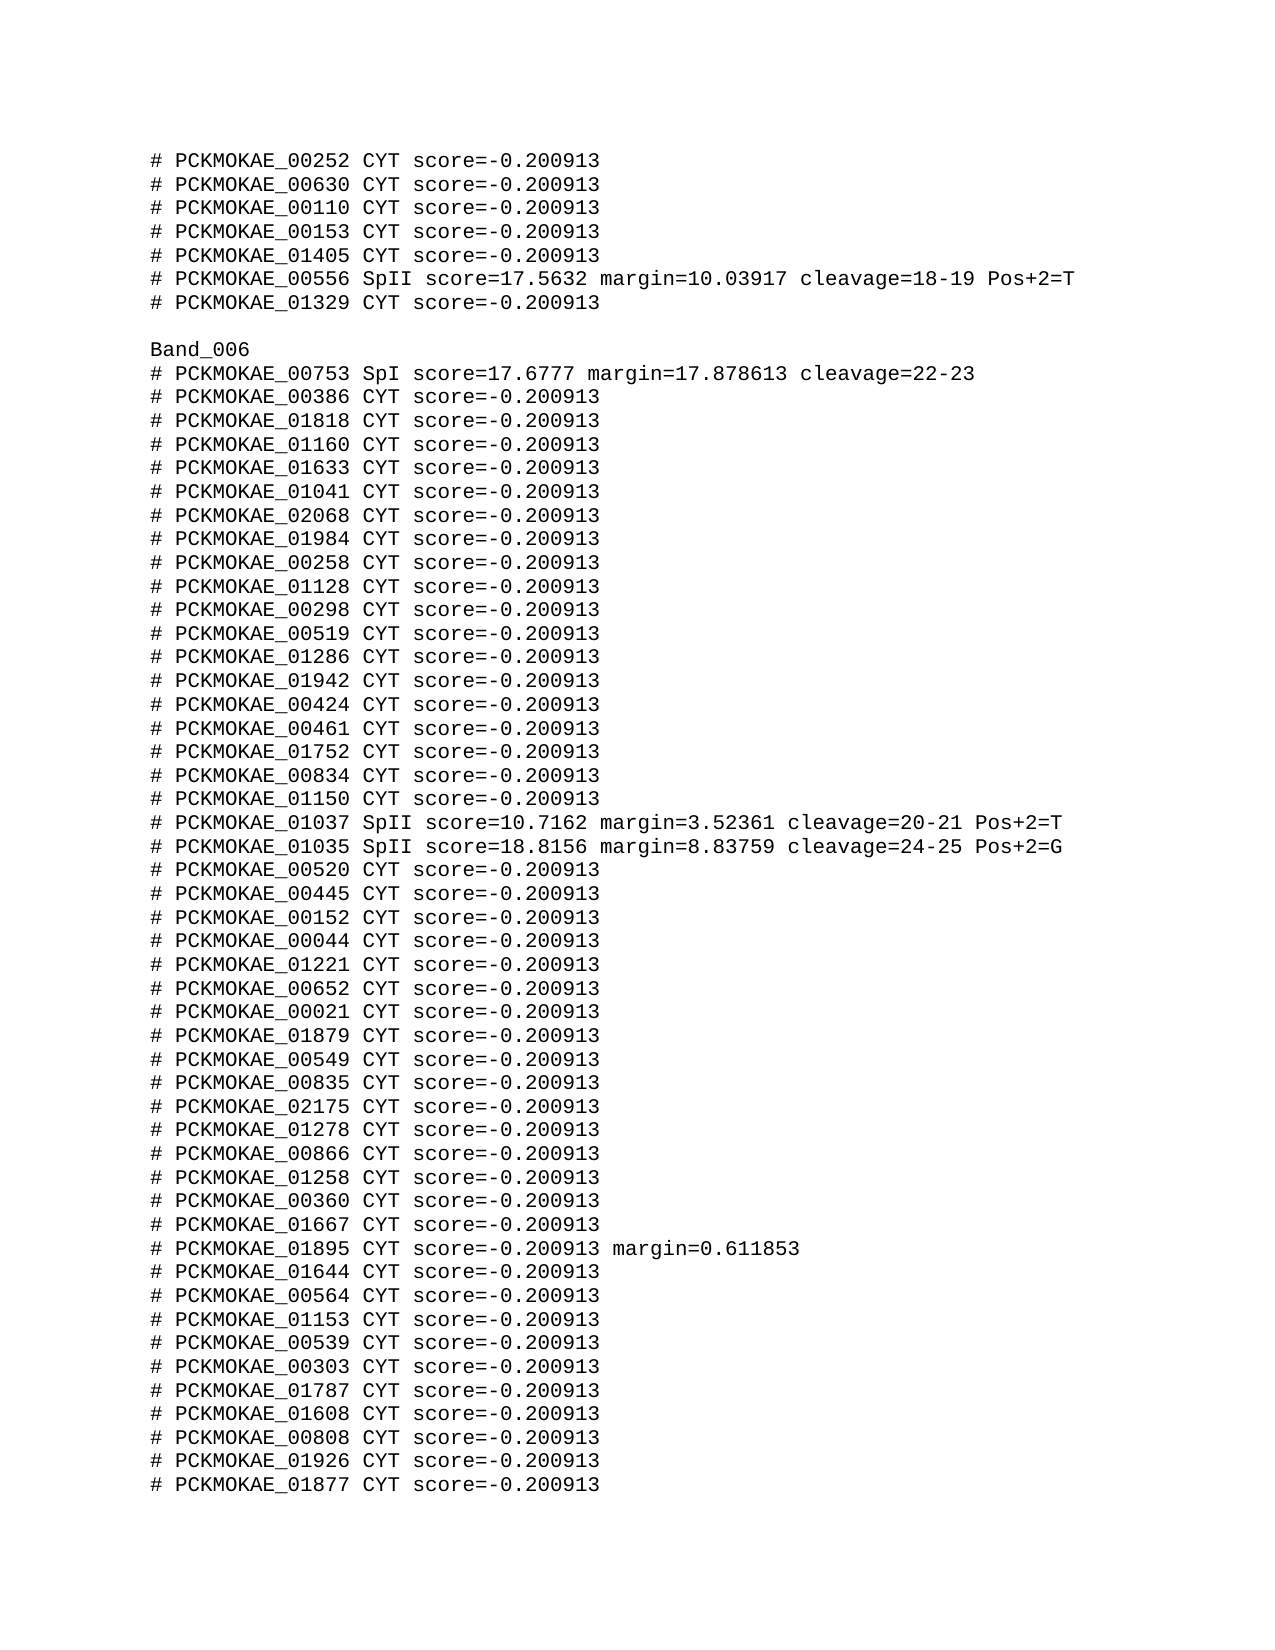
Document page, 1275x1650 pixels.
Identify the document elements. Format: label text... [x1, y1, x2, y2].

text # PCKMOKAE_01160 CYT score=-0.200913 [150, 434, 1125, 457]
text # PCKMOKAE_01258 CYT score=-0.200913 [150, 1167, 1125, 1190]
text # PCKMOKAE_00021 CYT score=-0.200913 [150, 1001, 1125, 1025]
text # PCKMOKAE_00808 CYT score=-0.200913 [150, 1427, 1125, 1451]
text # PCKMOKAE_01942 CYT score=-0.200913 [150, 670, 1125, 694]
text # PCKMOKAE_00386 CYT score=-0.200913 [150, 386, 1125, 410]
text # PCKMOKAE_01608 CYT score=-0.200913 [150, 1403, 1125, 1427]
text # PCKMOKAE_00044 CYT score=-0.200913 [150, 930, 1125, 954]
text # PCKMOKAE_00303 CYT score=-0.200913 [150, 1356, 1125, 1379]
text # PCKMOKAE_01128 CYT score=-0.200913 [150, 576, 1125, 599]
text # PCKMOKAE_01633 CYT score=-0.200913 [150, 457, 1125, 481]
text # PCKMOKAE_01221 CYT score=-0.200913 [150, 954, 1125, 978]
text # PCKMOKAE_00549 CYT score=-0.200913 [150, 1048, 1125, 1072]
text # PCKMOKAE_00252 CYT score=-0.200913 [150, 150, 1125, 174]
text Band_006 [150, 339, 1125, 363]
text # PCKMOKAE_00445 CYT score=-0.200913 [150, 883, 1125, 907]
text # PCKMOKAE_00520 CYT score=-0.200913 [150, 859, 1125, 883]
text # PCKMOKAE_01286 CYT score=-0.200913 [150, 647, 1125, 670]
text # PCKMOKAE_00564 CYT score=-0.200913 [150, 1285, 1125, 1309]
text # PCKMOKAE_01818 CYT score=-0.200913 [150, 410, 1125, 434]
text # PCKMOKAE_01984 CYT score=-0.200913 [150, 528, 1125, 552]
text # PCKMOKAE_01153 CYT score=-0.200913 [150, 1309, 1125, 1332]
text # PCKMOKAE_01150 CYT score=-0.200913 [150, 788, 1125, 812]
text # PCKMOKAE_01877 CYT score=-0.200913 [150, 1474, 1125, 1498]
text # PCKMOKAE_00461 CYT score=-0.200913 [150, 717, 1125, 741]
text # PCKMOKAE_01644 CYT score=-0.200913 [150, 1261, 1125, 1285]
text # PCKMOKAE_00298 CYT score=-0.200913 [150, 599, 1125, 623]
text # PCKMOKAE_00258 CYT score=-0.200913 [150, 552, 1125, 576]
text # PCKMOKAE_01926 CYT score=-0.200913 [150, 1451, 1125, 1474]
text # PCKMOKAE_00519 CYT score=-0.200913 [150, 623, 1125, 647]
text # PCKMOKAE_00539 CYT score=-0.200913 [150, 1332, 1125, 1356]
text # PCKMOKAE_00110 CYT score=-0.200913 [150, 197, 1125, 221]
text # PCKMOKAE_00835 CYT score=-0.200913 [150, 1072, 1125, 1096]
text # PCKMOKAE_00360 CYT score=-0.200913 [150, 1190, 1125, 1214]
text # PCKMOKAE_01895 CYT score=-0.200913 margin=0.611853 [150, 1238, 1125, 1261]
text # PCKMOKAE_00152 CYT score=-0.200913 [150, 907, 1125, 930]
text # PCKMOKAE_02175 CYT score=-0.200913 [150, 1096, 1125, 1119]
text # PCKMOKAE_01667 CYT score=-0.200913 [150, 1214, 1125, 1238]
text # PCKMOKAE_00753 SpI score=17.6777 margin=17.878613 cleavage=22-23 [150, 363, 1125, 386]
text # PCKMOKAE_01035 SpII score=18.8156 margin=8.83759 cleavage=24-25 Pos+2=G [150, 836, 1125, 859]
text # PCKMOKAE_01329 CYT score=-0.200913 [150, 292, 1125, 316]
text # PCKMOKAE_02068 CYT score=-0.200913 [150, 505, 1125, 528]
text # PCKMOKAE_00652 CYT score=-0.200913 [150, 978, 1125, 1001]
text # PCKMOKAE_01278 CYT score=-0.200913 [150, 1119, 1125, 1143]
text # PCKMOKAE_00556 SpII score=17.5632 margin=10.03917 cleavage=18-19 Pos+2=T [150, 268, 1125, 292]
text # PCKMOKAE_00834 CYT score=-0.200913 [150, 765, 1125, 788]
text # PCKMOKAE_00424 CYT score=-0.200913 [150, 694, 1125, 717]
text # PCKMOKAE_01787 CYT score=-0.200913 [150, 1379, 1125, 1403]
text # PCKMOKAE_00153 CYT score=-0.200913 [150, 221, 1125, 244]
text # PCKMOKAE_00866 CYT score=-0.200913 [150, 1143, 1125, 1167]
text # PCKMOKAE_00630 CYT score=-0.200913 [150, 174, 1125, 197]
text # PCKMOKAE_01405 CYT score=-0.200913 [150, 244, 1125, 268]
text # PCKMOKAE_01037 SpII score=10.7162 margin=3.52361 cleavage=20-21 Pos+2=T [150, 812, 1125, 836]
text # PCKMOKAE_01041 CYT score=-0.200913 [150, 481, 1125, 505]
text # PCKMOKAE_01879 CYT score=-0.200913 [150, 1025, 1125, 1048]
text # PCKMOKAE_01752 CYT score=-0.200913 [150, 741, 1125, 765]
